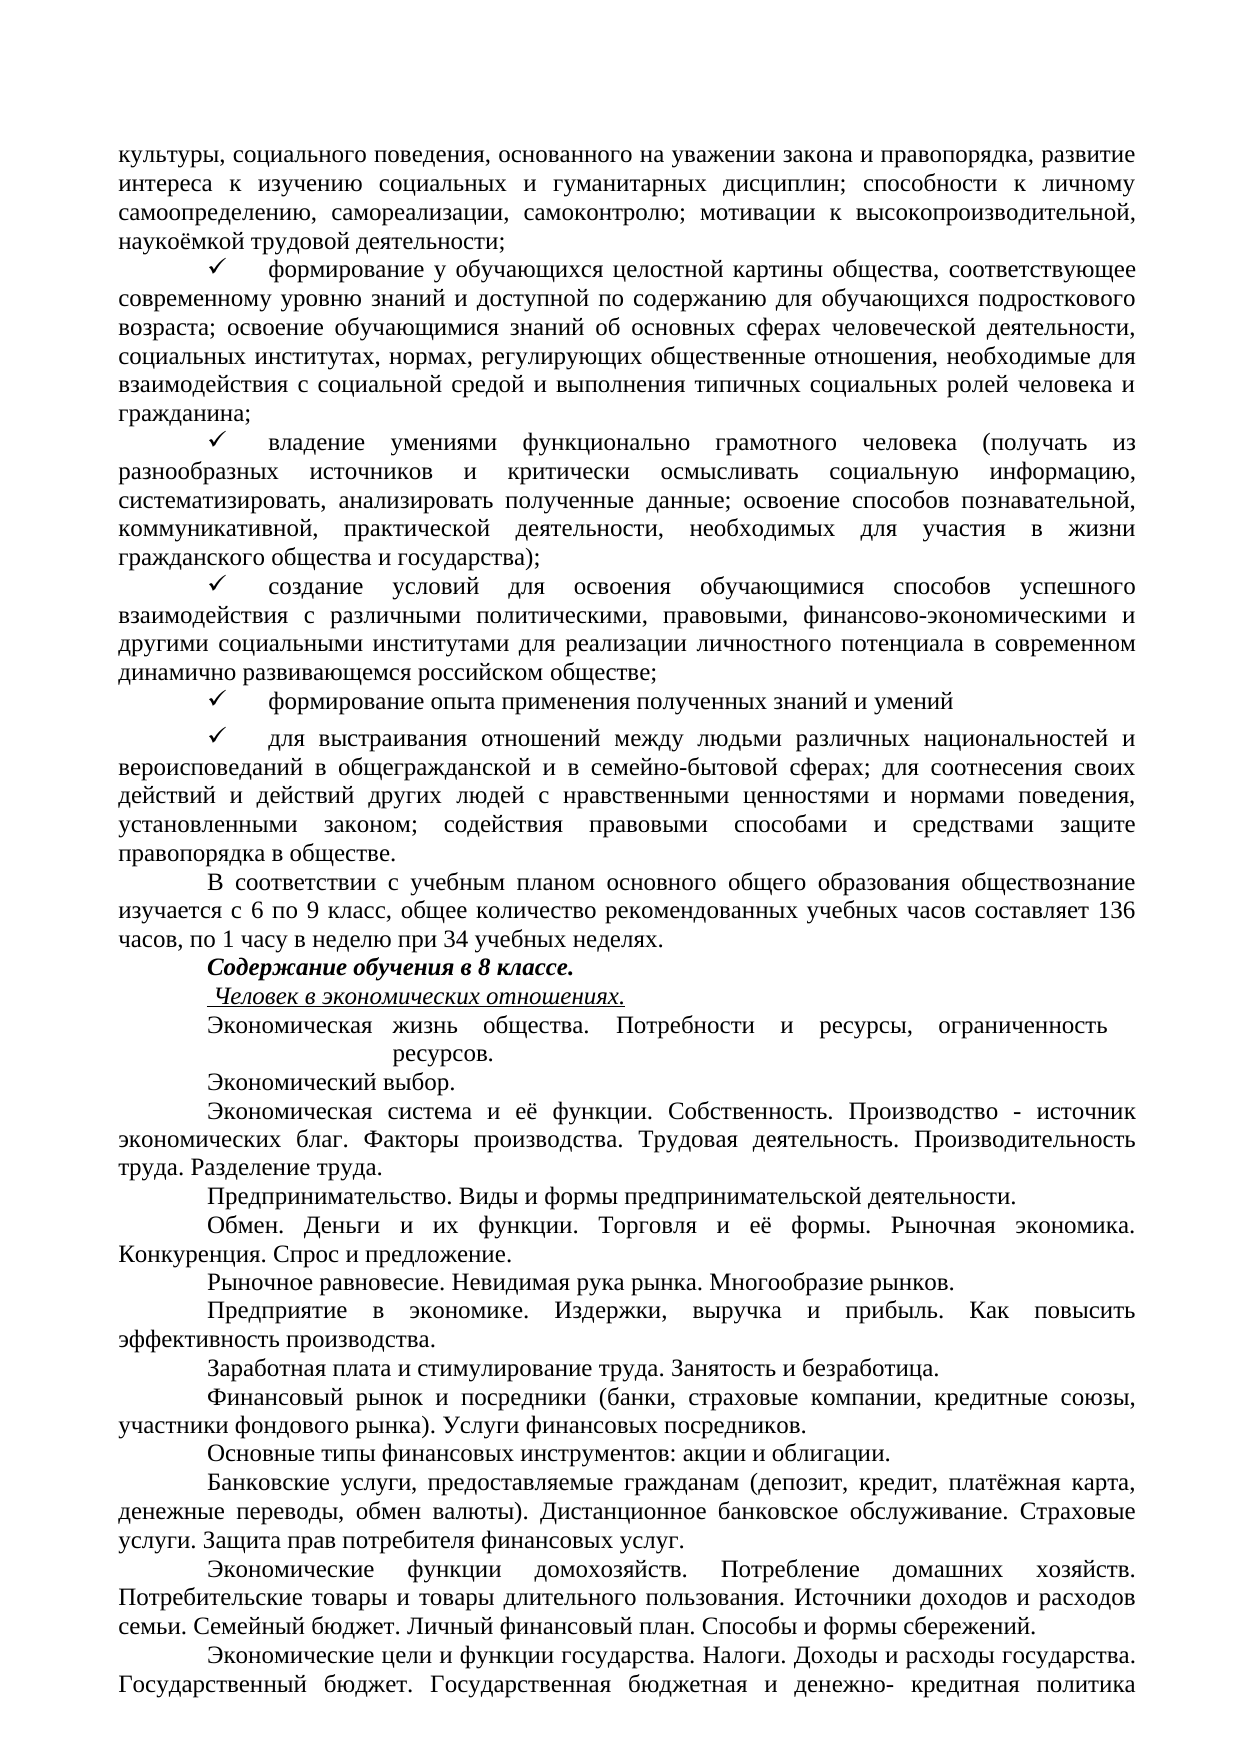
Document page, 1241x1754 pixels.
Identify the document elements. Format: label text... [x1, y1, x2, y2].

text Экономический выбор. [118, 1067, 1137, 1096]
text Предпринимательство. Виды и формы предпринимательской деятельности. [118, 1182, 1137, 1210]
text Экономическая жизнь общества. Потребности и ресурсы, ограниченность ресурсов. [118, 1010, 1137, 1067]
text Финансовый рынок и посредники (банки, страховые компании, кредитные союзы, участники фондового рынка). Услуги финансовых посредников. [118, 1382, 1137, 1439]
text Заработная плата и стимулирование труда. Занятость и безработица. [118, 1353, 1137, 1382]
list для выстраивания отношений между людьми различных национальностей и вероисповеданий в общегражданской и в семейно-бытовой сферах; для соотнесения своих действий и действий других людей с нравственными ценностями и нормами поведения, установленными законом; содействия правовыми способами и средствами защите правопорядка в обществе. [118, 723, 1137, 867]
list формирование опыта применения полученных знаний и умений [118, 686, 1137, 715]
text Содержание обучения в 8 классе. [118, 953, 1137, 982]
text Рыночное равновесие. Невидимая рука рынка. Многообразие рынков. [118, 1268, 1137, 1296]
text Экономическая система и её функции. Собственность. Производство - источник экономических благ. Факторы производства. Трудовая деятельность. Производительность труда. Разделение труда. [118, 1097, 1137, 1181]
text Основные типы финансовых инструментов: акции и облигации. [118, 1439, 1137, 1467]
text Экономические функции домохозяйств. Потребление домашних хозяйств. Потребительские товары и товары длительного пользования. Источники доходов и расходов семьи. Семейный бюджет. Личный финансовый план. Способы и формы сбережений. [118, 1554, 1137, 1640]
list создание условий для освоения обучающимися способов успешного взаимодействия с различными политическими, правовыми, финансово-экономическими и другими социальными институтами для реализации личностного потенциала в современном динамично развивающемся российском обществе; [118, 571, 1137, 686]
list владение умениями функционально грамотного человека (получать из разнообразных источников и критически осмысливать социальную информацию, систематизировать, анализировать полученные данные; освоение способов познавательной, коммуникативной, практической деятельности, необходимых для участия в жизни гражданского общества и государства); [118, 427, 1137, 571]
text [118, 1640, 1137, 1697]
list формирование у обучающихся целостной картины общества, соответствующее современному уровню знаний и доступной по содержанию для обучающихся подросткового возраста; освоение обучающимися знаний об основных сферах человеческой деятельности, социальных институтах, нормах, регулирующих общественные отношения, необходимые для взаимодействия с социальной средой и выполнения типичных социальных ролей человека и гражданина; [118, 254, 1137, 427]
text Человек в экономических отношениях. [118, 982, 1137, 1010]
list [118, 139, 1137, 254]
text Обмен. Деньги и их функции. Торговля и её формы. Рыночная экономика. Конкуренция. Спрос и предложение. [118, 1210, 1137, 1268]
text Банковские услуги, предоставляемые гражданам (депозит, кредит, платёжная карта, денежные переводы, обмен валюты). Дистанционное банковское обслуживание. Страховые услуги. Защита прав потребителя финансовых услуг. [118, 1467, 1137, 1554]
text Предприятие в экономике. Издержки, выручка и прибыль. Как повысить эффективность производства. [118, 1296, 1137, 1353]
text В соответствии с учебным планом основного общего образования обществознание изучается с 6 по 9 класс, общее количество рекомендованных учебных часов составляет 136 часов, по 1 часу в неделю при 34 учебных неделях. [118, 867, 1137, 953]
